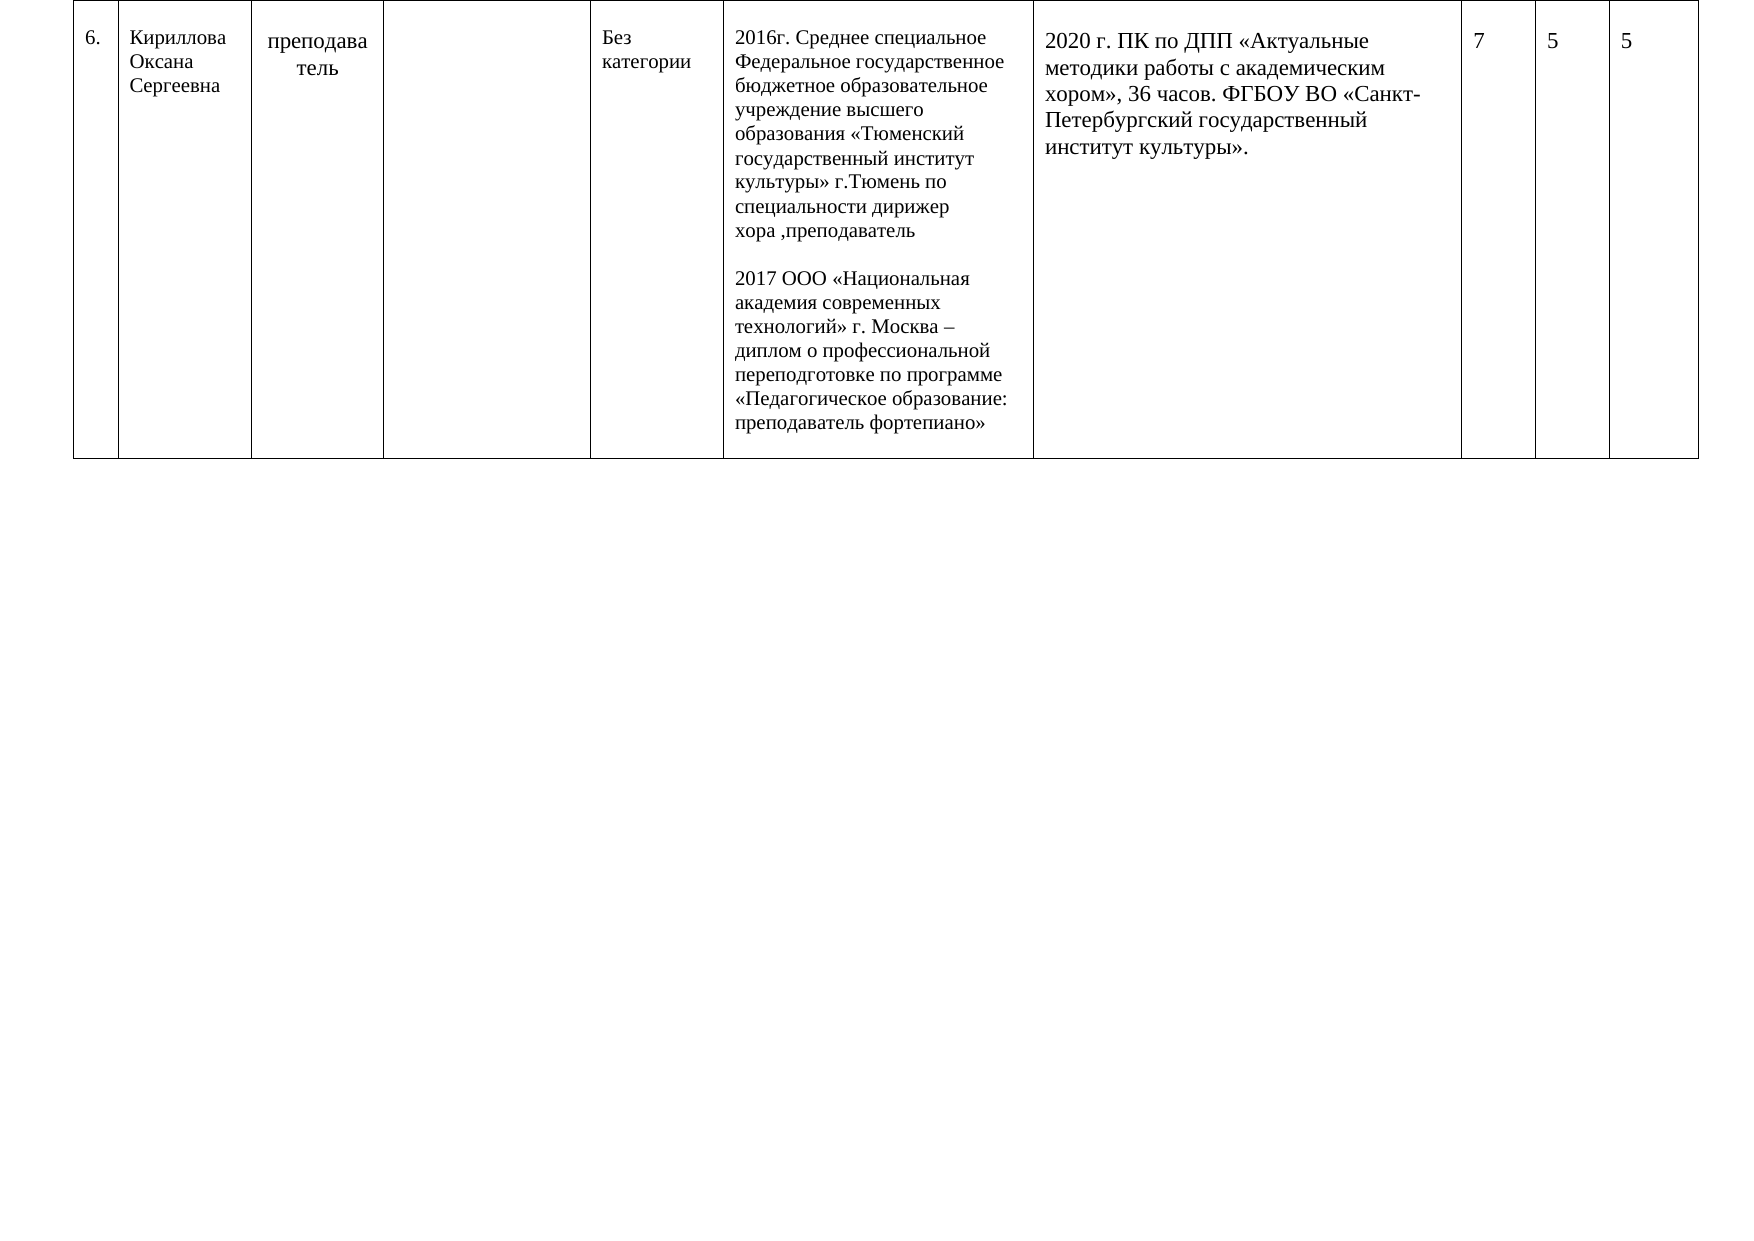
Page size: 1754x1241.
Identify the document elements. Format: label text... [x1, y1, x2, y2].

table_cell 7 [1462, 1, 1535, 458]
table_cell 6. [74, 1, 118, 458]
table_cell 5 [1610, 1, 1698, 458]
table_cell [384, 1, 590, 458]
table_cell 2020 г. ПК по ДПП «Актуальные методики работы с академическим хором», 36 часов. ФГБОУ ВО «Санкт-Петербургский государственный институт культуры». [1034, 1, 1461, 458]
table_cell преподаватель [252, 1, 383, 458]
table_cell Кириллова Оксана Сергеевна [119, 1, 251, 458]
table_cell 2016г. Среднее специальное Федеральное государственное бюджетное образовательное учреждение высшего образования «Тюменский государственный институт культуры» г.Тюмень по специальности дирижер хора ,преподаватель 2017 ООО «Национальная академия современных технологий» г. Москва – диплом о профессиональной переподготовке по программе «Педагогическое образование: преподаватель фортепиано» [724, 1, 1033, 458]
table_cell Без категории [591, 1, 723, 458]
table_cell 5 [1536, 1, 1609, 458]
